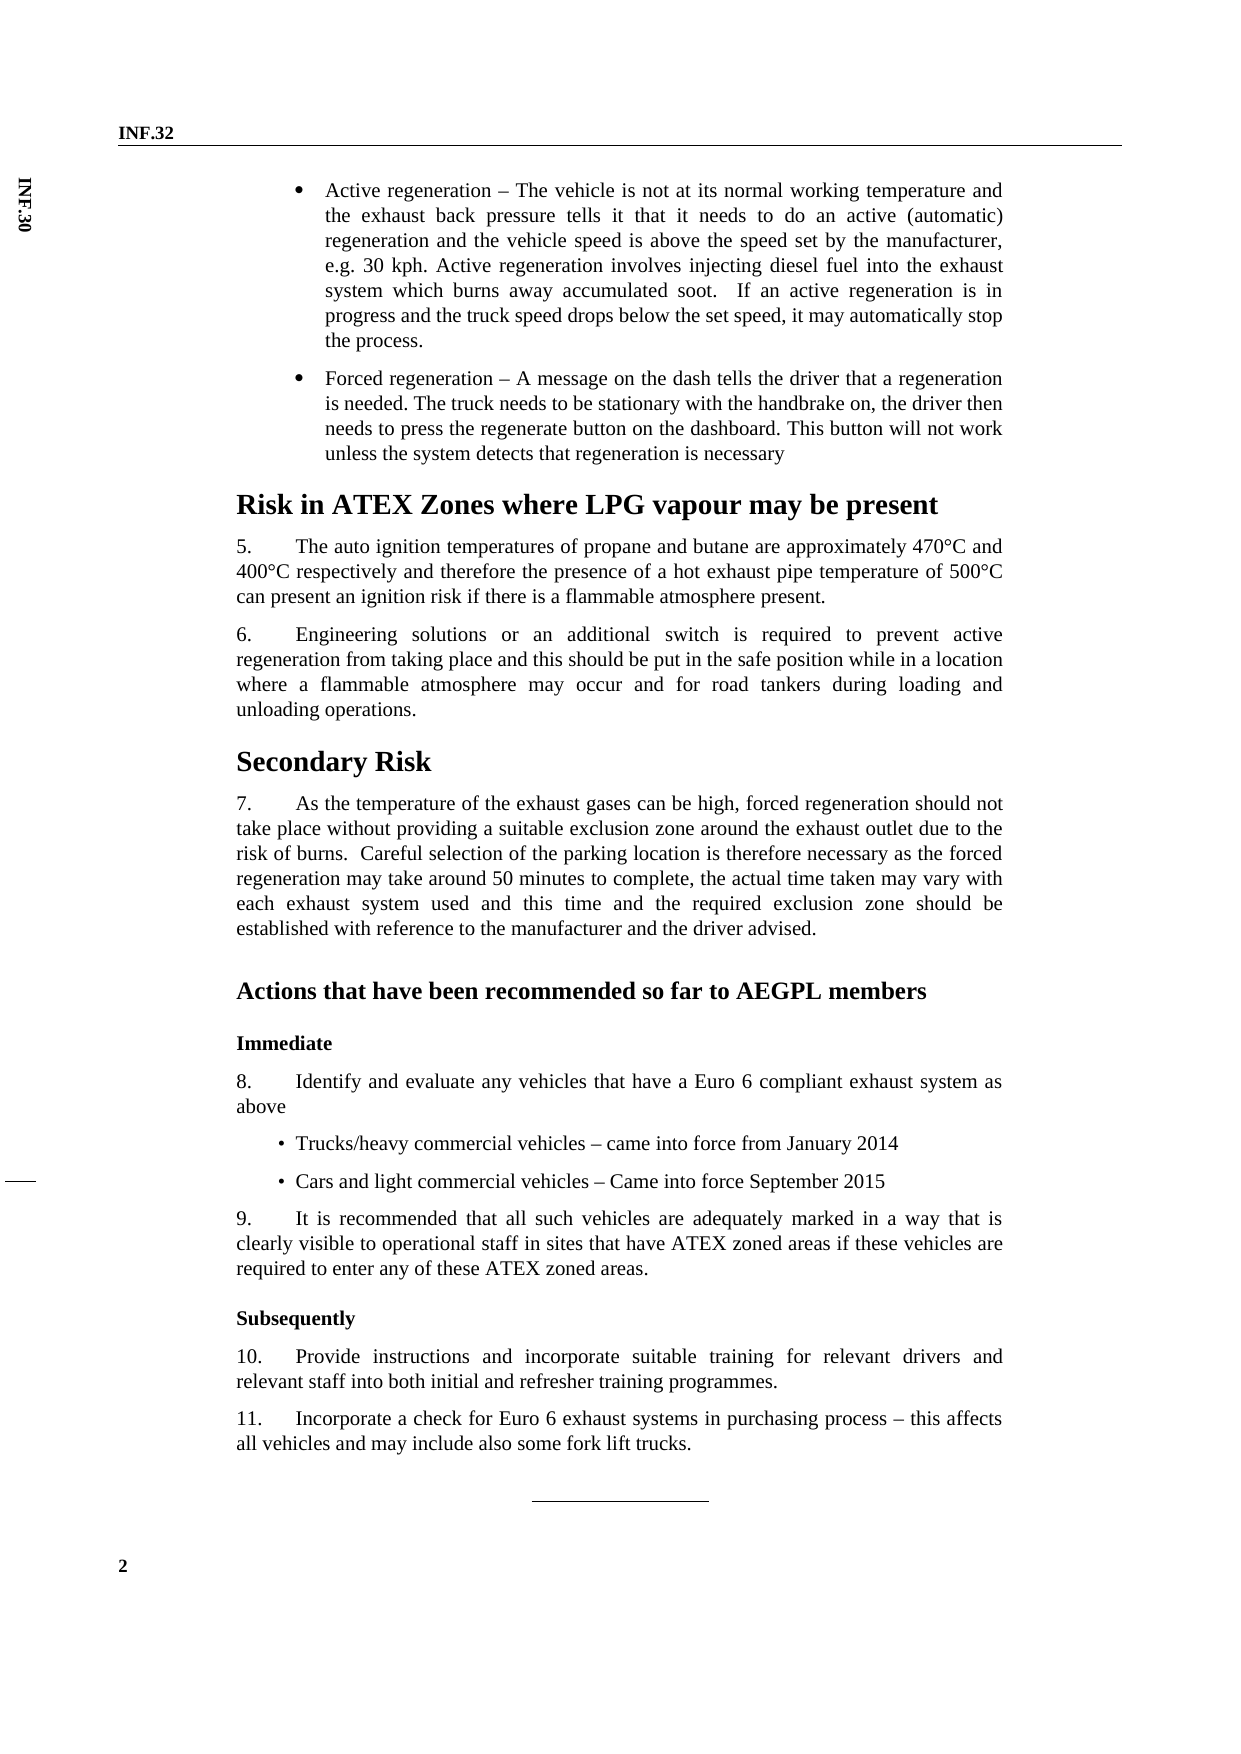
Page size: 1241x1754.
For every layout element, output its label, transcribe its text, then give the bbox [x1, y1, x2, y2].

list Active regeneration – The vehicle is not at its normal working temperature and the exhaust back pressure tells it that it needs to do an active (automatic) regeneration and the vehicle speed is above the speed set by the manufacturer, e.g. 30 kph. Active regeneration involves injecting diesel fuel into the exhaust system which burns away accumulated soot. If an active regeneration is in progress and the truck speed drops below the set speed, it may automatically stop the process. [295, 177, 1004, 352]
text 5. The auto ignition temperatures of propane and butane are approximately 470°C and 400°C respectively and therefore the presence of a hot exhaust pipe temperature of 500°C can present an ignition risk if there is a flammable atmosphere present. [236, 533, 1004, 608]
text Subsequently [118, 1305, 1004, 1330]
text 8. Identify and evaluate any vehicles that have a Euro 6 compliant exhaust system as above [236, 1068, 1004, 1118]
text 7. As the temperature of the exhaust gases can be high, forced regeneration should not take place without providing a suitable exclusion zone around the exhaust outlet due to the risk of burns. Careful selection of the parking location is therefore necessary as the forced regeneration may take around 50 minutes to complete, the actual time taken may vary with each exhaust system used and this time and the required exclusion zone should be established with reference to the manufacturer and the driver advised. [236, 790, 1004, 940]
text 10. Provide instructions and incorporate suitable training for relevant drivers and relevant staff into both initial and refresher training programmes. [236, 1343, 1004, 1393]
text Immediate [118, 1030, 1004, 1055]
text Trucks/heavy commercial vehicles – came into force from January 2014 [278, 1130, 1122, 1155]
list Forced regeneration – A message on the dash tells the driver that a regeneration is needed. The truck needs to be stationary with the handbrake on, the driver then needs to press the regenerate button on the dashboard. This button will not work unless the system detects that regeneration is necessary [295, 365, 1004, 465]
text 11. Incorporate a check for Euro 6 exhaust systems in purchasing process – this affects all vehicles and may include also some fork lift trucks. [236, 1405, 1004, 1455]
text 9. It is recommended that all such vehicles are adequately marked in a way that is clearly visible to operational staff in sites that have ATEX zoned areas if these vehicles are required to enter any of these ATEX zoned areas. [236, 1205, 1004, 1280]
text Risk in ATEX Zones where LPG vapour may be present [118, 490, 1004, 521]
text Cars and light commercial vehicles – Came into force September 2015 [278, 1168, 1122, 1193]
text Secondary Risk [118, 746, 1004, 777]
text Actions that have been recommended so far to AEGPL members [118, 977, 1004, 1005]
text 6. Engineering solutions or an additional switch is required to prevent active regeneration from taking place and this should be put in the safe position while in a location where a flammable atmosphere may occur and for road tankers during loading and unloading operations. [236, 621, 1004, 721]
